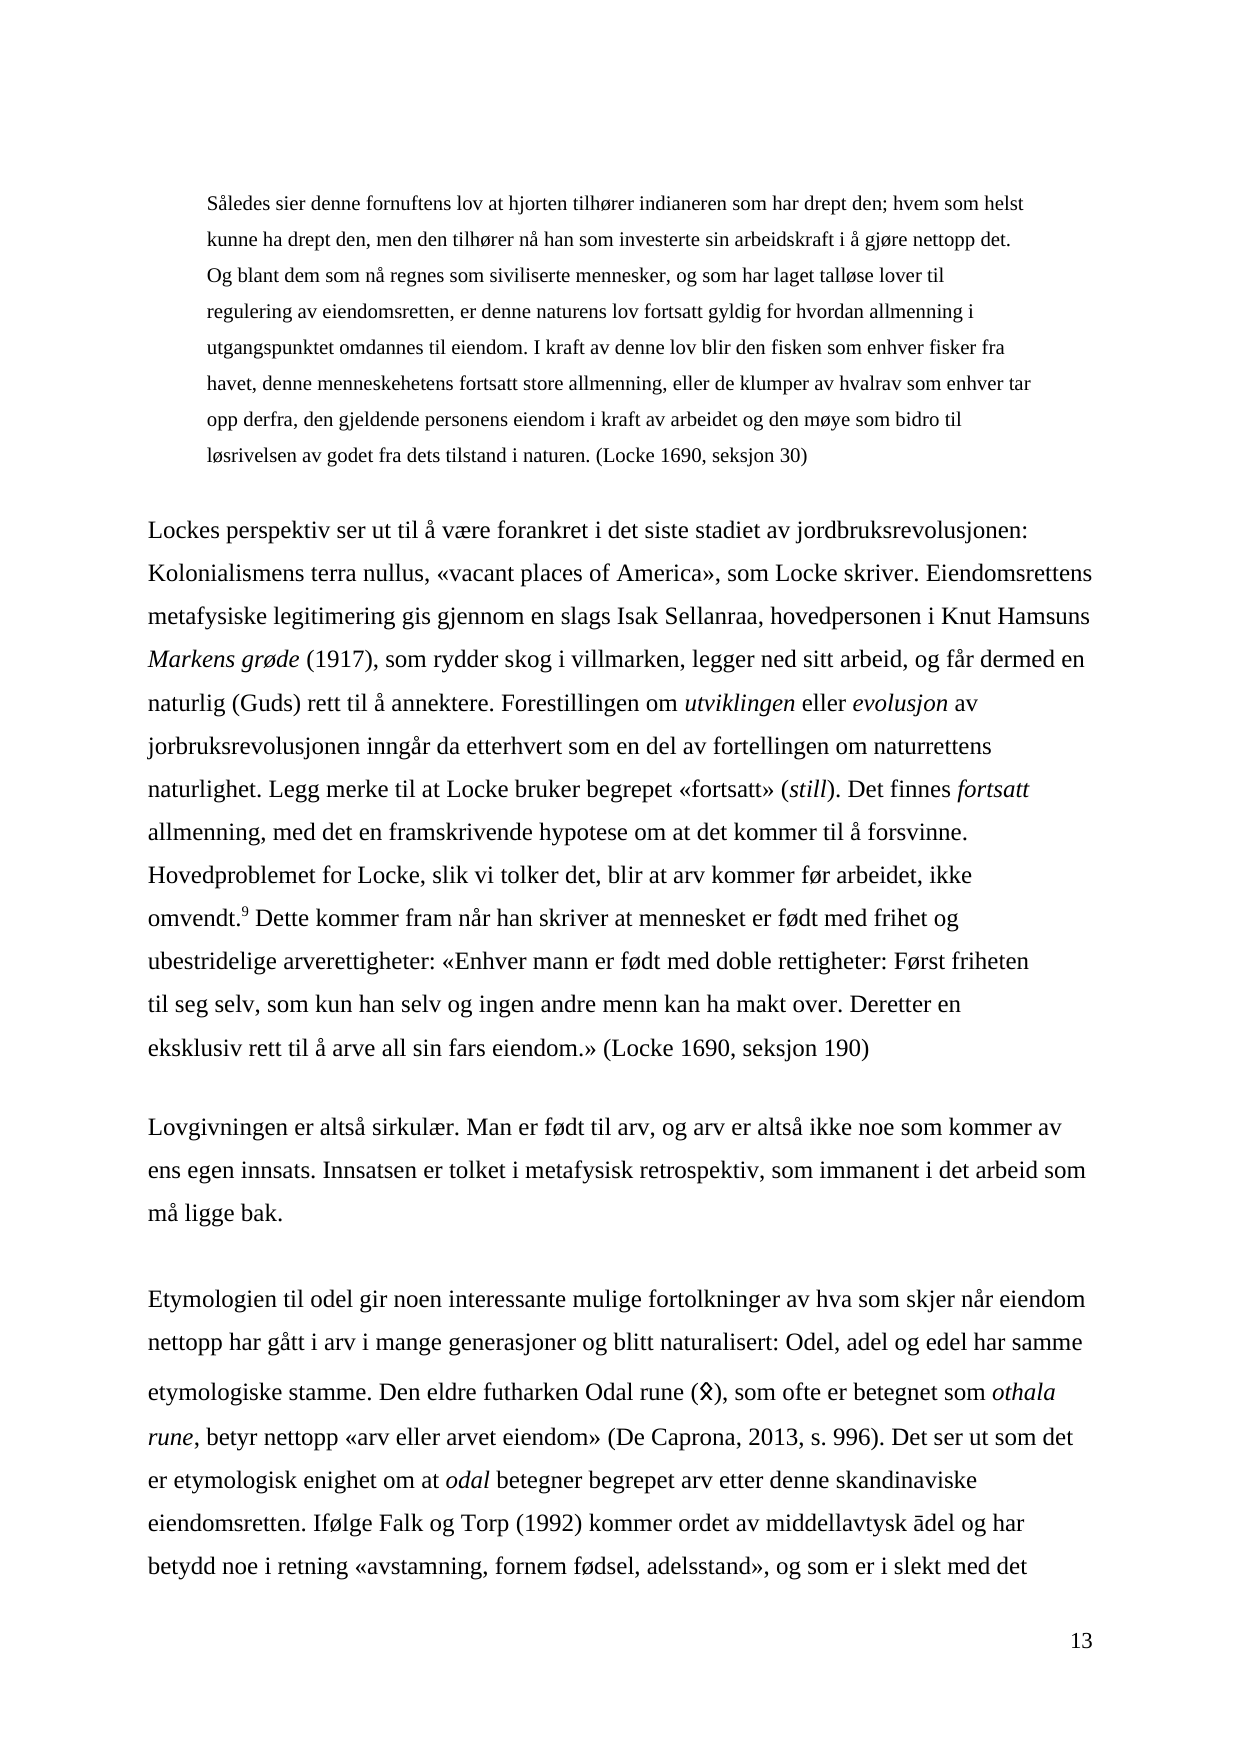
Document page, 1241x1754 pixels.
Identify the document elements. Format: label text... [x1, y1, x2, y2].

text Lovgivningen er altså sirkulær. Man er født til arv, og arv er altså ikke noe som kommer av ens egen innsats. Innsatsen er tolket i metafysisk retrospektiv, som immanent i det arbeid som må ligge bak. [148, 1112, 1093, 1227]
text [148, 1284, 1093, 1580]
text Således sier denne fornuftens lov at hjorten tilhører indianeren som har drept den; hvem som helst kunne ha drept den, men den tilhører nå han som investerte sin arbeidskraft i å gjøre nettopp det. Og blant dem som nå regnes som siviliserte mennesker, og som har laget talløse lover til regulering av eiendomsretten, er denne naturens lov fortsatt gyldig for hvordan allmenning i utgangspunktet omdannes til eiendom. I kraft av denne lov blir den fisken som enhver fisker fra havet, denne menneskehetens fortsatt store allmenning, eller de klumper av hvalrav som enhver tar opp derfra, den gjeldende personens eiendom i kraft av arbeidet og den møye som bidro til løsrivelsen av godet fra dets tilstand i naturen. (Locke 1690, seksjon 30) [207, 191, 1033, 467]
text Lockes perspektiv ser ut til å være forankret i det siste stadiet av jordbruksrevolusjonen: Kolonialismens terra nullus, «vacant places of America», som Locke skriver. Eiendomsrettens metafysiske legitimering gis gjennom en slags Isak Sellanraa, hovedpersonen i Knut Hamsuns Markens grøde (1917), som rydder skog i villmarken, legger ned sitt arbeid, og får dermed en naturlig (Guds) rett til å annektere. Forestillingen om utviklingen eller evolusjon av jorbruksrevolusjonen inngår da etterhvert som en del av fortellingen om naturrettens naturlighet. Legg merke til at Locke bruker begrepet «fortsatt» (still). Det finnes fortsatt allmenning, med det en framskrivende hypotese om at det kommer til å forsvinne. [148, 515, 1093, 846]
text Hovedproblemet for Locke, slik vi tolker det, blir at arv kommer før arbeidet, ikke omvendt. Dette kommer fram når han skriver at mennesket er født med frihet og ubestridelige arverettigheter: «Enhver mann er født med doble rettigheter: Først friheten til seg selv, som kun han selv og ingen andre menn kan ha makt over. Deretter en eksklusiv rett til å arve all sin fars eiendom.» (Locke 1690, seksjon 190) [148, 860, 1033, 1061]
